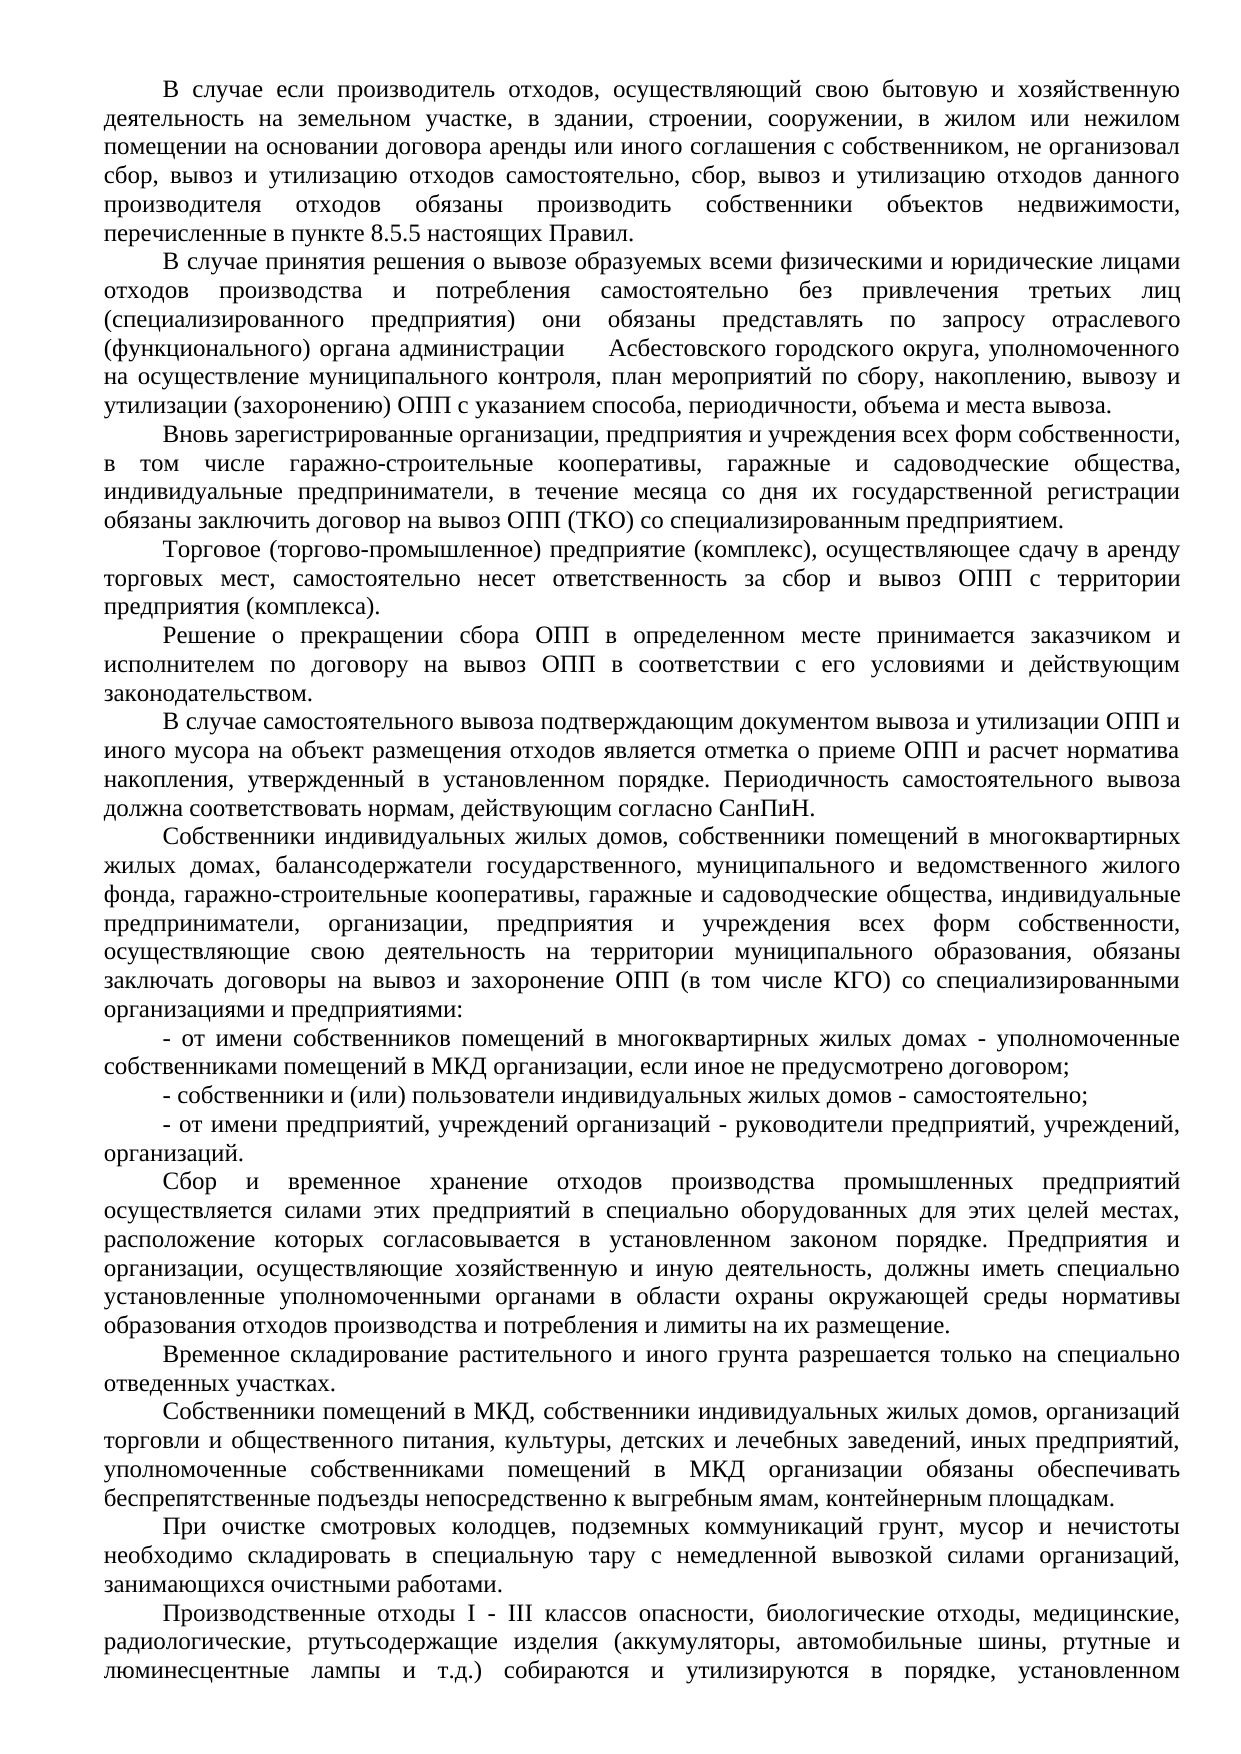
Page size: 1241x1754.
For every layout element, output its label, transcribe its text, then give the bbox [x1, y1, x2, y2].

text - от имени собственников помещений в многоквартирных жилых домах - уполномоченные собственниками помещений в МКД организации, если иное не предусмотрено договором; [103, 1023, 1181, 1080]
text Решение о прекращении сбора ОПП в определенном месте принимается заказчиком и исполнителем по договору на вывоз ОПП в соответствии с его условиями и действующим законодательством. [103, 620, 1181, 706]
text В случае самостоятельного вывоза подтверждающим документом вывоза и утилизации ОПП и иного мусора на объект размещения отходов является отметка о приеме ОПП и расчет норматива накопления, утвержденный в установленном порядке. Периодичность самостоятельного вывоза должна соответствовать нормам, действующим согласно СанПиН. [103, 706, 1181, 821]
text В случае принятия решения о вывозе образуемых всеми физическими и юридические лицами отходов производства и потребления самостоятельно без привлечения третьих лиц (специализированного предприятия) они обязаны представлять по запросу отраслевого (функционального) органа администрации Асбестовского городского округа, уполномоченного на осуществление муниципального контроля, план мероприятий по сбору, накоплению, вывозу и утилизации (захоронению) ОПП с указанием способа, периодичности, объема и места вывоза. [103, 246, 1181, 419]
text - от имени предприятий, учреждений организаций - руководители предприятий, учреждений, организаций. [103, 1109, 1181, 1166]
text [103, 1598, 1181, 1684]
text Собственники индивидуальных жилых домов, собственники помещений в многоквартирных жилых домах, балансодержатели государственного, муниципального и ведомственного жилого фонда, гаражно-строительные кооперативы, гаражные и садоводческие общества, индивидуальные предприниматели, организации, предприятия и учреждения всех форм собственности, осуществляющие свою деятельность на территории муниципального образования, обязаны заключать договоры на вывоз и захоронение ОПП (в том числе КГО) со специализированными организациями и предприятиями: [103, 821, 1181, 1023]
text Сбор и временное хранение отходов производства промышленных предприятий осуществляется силами этих предприятий в специально оборудованных для этих целей местах, расположение которых согласовывается в установленном законом порядке. Предприятия и организации, осуществляющие хозяйственную и иную деятельность, должны иметь специально установленные уполномоченными органами в области охраны окружающей среды нормативы образования отходов производства и потребления и лимиты на их размещение. [103, 1166, 1181, 1339]
text Торговое (торгово-промышленное) предприятие (комплекс), осуществляющее сдачу в аренду торговых мест, самостоятельно несет ответственность за сбор и вывоз ОПП с территории предприятия (комплекса). [103, 534, 1181, 620]
text Вновь зарегистрированные организации, предприятия и учреждения всех форм собственности, в том числе гаражно-строительные кооперативы, гаражные и садоводческие общества, индивидуальные предприниматели, в течение месяца со дня их государственной регистрации обязаны заключить договор на вывоз ОПП (ТКО) со специализированным предприятием. [103, 419, 1181, 534]
text Собственники помещений в МКД, собственники индивидуальных жилых домов, организаций торговли и общественного питания, культуры, детских и лечебных заведений, иных предприятий, уполномоченные собственниками помещений в МКД организации обязаны обеспечивать беспрепятственные подъезды непосредственно к выгребным ямам, контейнерным площадкам. [103, 1396, 1181, 1511]
text Временное складирование растительного и иного грунта разрешается только на специально отведенных участках. [103, 1339, 1181, 1396]
text В случае если производитель отходов, осуществляющий свою бытовую и хозяйственную деятельность на земельном участке, в здании, строении, сооружении, в жилом или нежилом помещении на основании договора аренды или иного соглашения с собственником, не организовал сбор, вывоз и утилизацию отходов самостоятельно, сбор, вывоз и утилизацию отходов данного производителя отходов обязаны производить собственники объектов недвижимости, перечисленные в пункте 8.5.5 настоящих Правил. [103, 74, 1181, 246]
text При очистке смотровых колодцев, подземных коммуникаций грунт, мусор и нечистоты необходимо складировать в специальную тару с немедленной вывозкой силами организаций, занимающихся очистными работами. [103, 1511, 1181, 1598]
text - собственники и (или) пользователи индивидуальных жилых домов - самостоятельно; [103, 1080, 1181, 1109]
